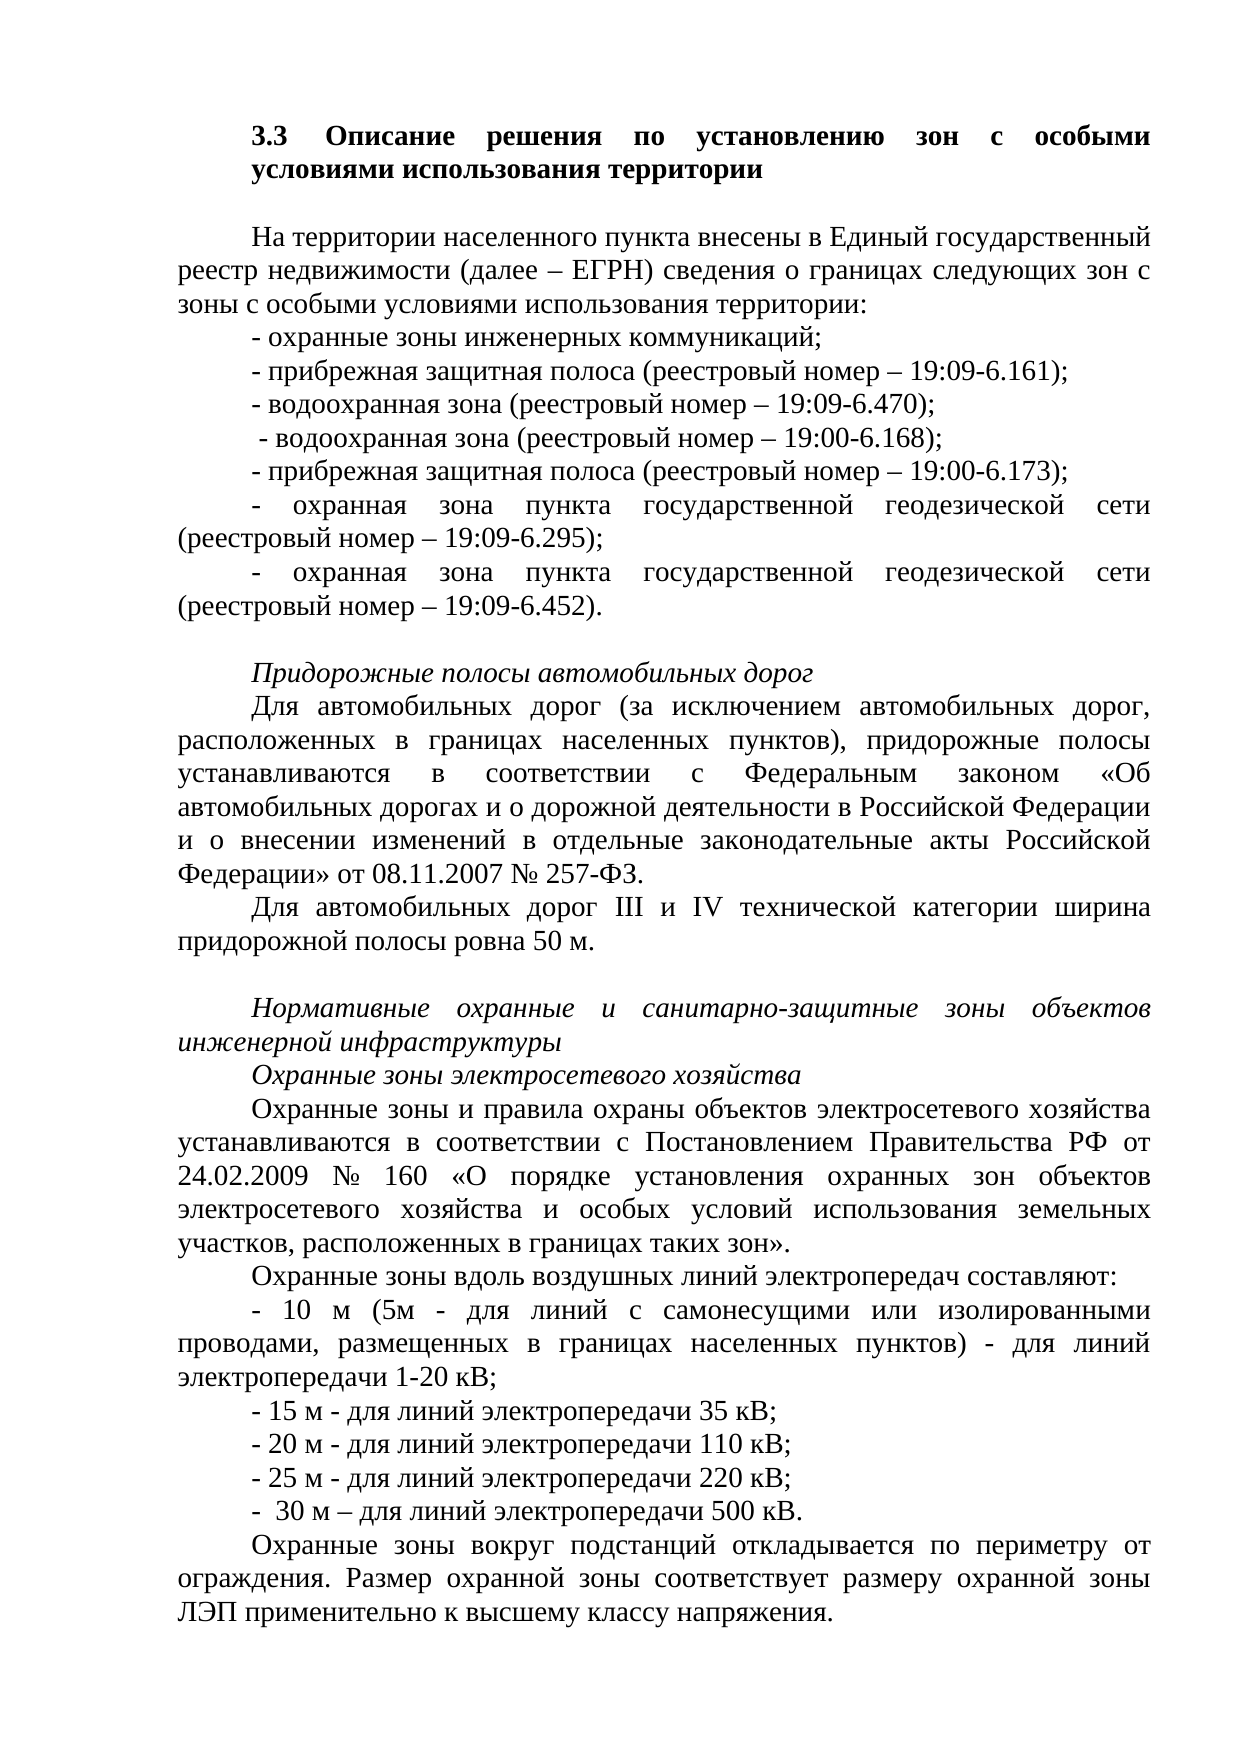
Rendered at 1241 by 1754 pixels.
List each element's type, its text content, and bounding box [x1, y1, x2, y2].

text Для автомобильных дорог (за исключением автомобильных дорог, расположенных в границах населенных пунктов), придорожные полосы устанавливаются в соответствии с Федеральным законом «Об автомобильных дорогах и о дорожной деятельности в Российской Федерации и о внесении изменений в отдельные законодательные акты Российской Федерации» от 08.11.2007 № 257-ФЗ. [177, 688, 1152, 889]
text - охранная зона пункта государственной геодезической сети (реестровый номер – 19:09-6.452). [177, 554, 1152, 621]
text - 15 м - для линий электропередачи 35 кВ; [177, 1393, 1152, 1426]
text - охранная зона пункта государственной геодезической сети (реестровый номер – 19:09-6.295); [177, 487, 1152, 554]
text Нормативные охранные и санитарно-защитные зоны объектов инженерной инфраструктуры [177, 990, 1152, 1057]
text Охранные зоны и правила охраны объектов электросетевого хозяйства устанавливаются в соответствии с Постановлением Правительства РФ от 24.02.2009 № 160 «О порядке установления охранных зон объектов электросетевого хозяйства и особых условий использования земельных участков, расположенных в границах таких зон». [177, 1091, 1152, 1258]
text - 20 м - для линий электропередачи 110 кВ; [177, 1426, 1152, 1460]
text - прибрежная защитная полоса (реестровый номер – 19:09-6.161); [177, 353, 1152, 386]
text Придорожные полосы автомобильных дорог [177, 655, 1152, 688]
text - водоохранная зона (реестровый номер – 19:00-6.168); [177, 420, 1152, 453]
text - прибрежная защитная полоса (реестровый номер – 19:00-6.173); [177, 453, 1152, 487]
text Охранные зоны электросетевого хозяйства [177, 1057, 1152, 1091]
list Описание решения по установлению зон с особыми условиями использования территории [251, 118, 1152, 185]
text - водоохранная зона (реестровый номер – 19:09-6.470); [177, 386, 1152, 420]
text - 25 м - для линий электропередачи 220 кВ; [177, 1460, 1152, 1493]
text - охранные зоны инженерных коммуникаций; [177, 319, 1152, 353]
text Охранные зоны вдоль воздушных линий электропередач составляют: [177, 1258, 1152, 1292]
text - 30 м – для линий электропередачи 500 кВ. [177, 1493, 1152, 1527]
text - 10 м (5м - для линий с самонесущими или изолированными проводами, размещенных в границах населенных пунктов) - для линий электропередачи 1-20 кВ; [177, 1292, 1152, 1393]
text На территории населенного пункта внесены в Единый государственный реестр недвижимости (далее – ЕГРН) сведения о границах следующих зон с зоны с особыми условиями использования территории: [177, 219, 1152, 319]
text Охранные зоны вокруг подстанций откладывается по периметру от ограждения. Размер охранной зоны соответствует размеру охранной зоны ЛЭП применительно к высшему классу напряжения. [177, 1527, 1152, 1627]
text Для автомобильных дорог III и IV технической категории ширина придорожной полосы ровна 50 м. [177, 889, 1152, 957]
